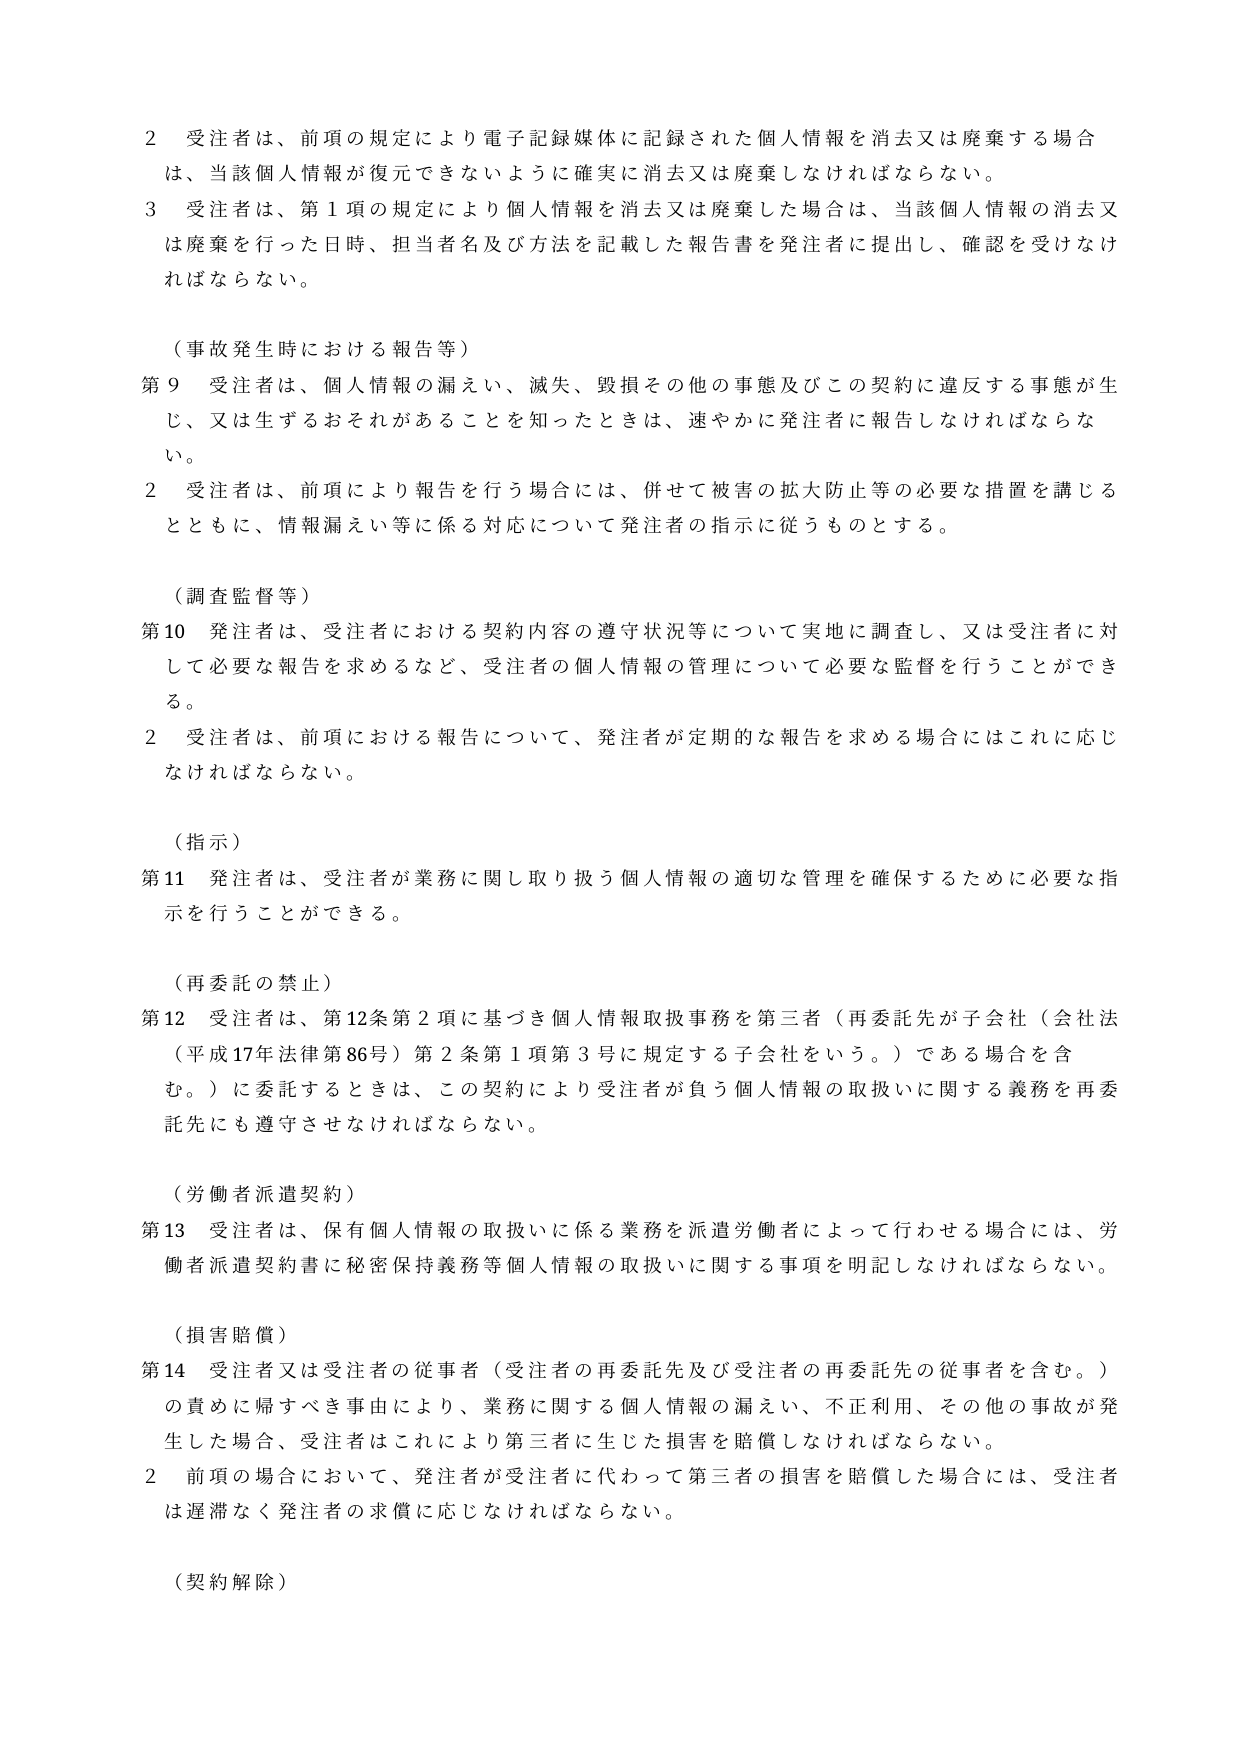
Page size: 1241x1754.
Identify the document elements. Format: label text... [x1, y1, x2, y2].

text ２ 受注者は、前項における報告について、発注者が定期的な報告を求める場合にはこれに応じなければならない。 [118, 718, 1122, 789]
text 第11 発注者は、受注者が業務に関し取り扱う個人情報の適切な管理を確保するために必要な指示を行うことができる。 [118, 859, 1122, 930]
text 第10 発注者は、受注者における契約内容の遵守状況等について実地に調査し、又は受注者に対して必要な報告を求めるなど、受注者の個人情報の管理について必要な監督を行うことができる。 [118, 613, 1122, 718]
text 第９ 受注者は、個人情報の漏えい、滅失、毀損その他の事態及びこの契約に違反する事態が生じ、又は生ずるおそれがあることを知ったときは、速やかに発注者に報告しなければならない。 [118, 366, 1122, 472]
text （契約解除） [118, 1563, 1122, 1599]
text ２ 受注者は、前項により報告を行う場合には、併せて被害の拡大防止等の必要な措置を講じるとともに、情報漏えい等に係る対応について発注者の指示に従うものとする。 [118, 472, 1122, 542]
text （損害賠償） [118, 1317, 1122, 1352]
text （再委託の禁止） [118, 965, 1122, 1000]
text 第14 受注者又は受注者の従事者（受注者の再委託先及び受注者の再委託先の従事者を含む。）の責めに帰すべき事由により、業務に関する個人情報の漏えい、不正利用、その他の事故が発生した場合、受注者はこれにより第三者に生じた損害を賠償しなければならない。 [118, 1352, 1122, 1458]
text （指示） [118, 824, 1122, 859]
text ２ 前項の場合において、発注者が受注者に代わって第三者の損害を賠償した場合には、受注者は遅滞なく発注者の求償に応じなければならない。 [118, 1458, 1122, 1528]
text （労働者派遣契約） [118, 1176, 1122, 1211]
text （事故発生時における報告等） [118, 331, 1122, 366]
text 第13 受注者は、保有個人情報の取扱いに係る業務を派遣労働者によって行わせる場合には、労働者派遣契約書に秘密保持義務等個人情報の取扱いに関する事項を明記しなければならない。 [118, 1211, 1122, 1282]
text ３ 受注者は、第１項の規定により個人情報を消去又は廃棄した場合は、当該個人情報の消去又は廃棄を行った日時、担当者名及び方法を記載した報告書を発注者に提出し、確認を受けなければならない。 [118, 190, 1122, 296]
text 第12 受注者は、第12条第２項に基づき個人情報取扱事務を第三者（再委託先が子会社（会社法（平成17年法律第86号）第２条第１項第３号に規定する子会社をいう。）である場合を含む。）に委託するときは、この契約により受注者が負う個人情報の取扱いに関する義務を再委託先にも遵守させなければならない。 [118, 1000, 1122, 1141]
text （調査監督等） [118, 578, 1122, 613]
text ２ 受注者は、前項の規定により電子記録媒体に記録された個人情報を消去又は廃棄する場合は、当該個人情報が復元できないように確実に消去又は廃棄しなければならない。 [118, 120, 1122, 190]
